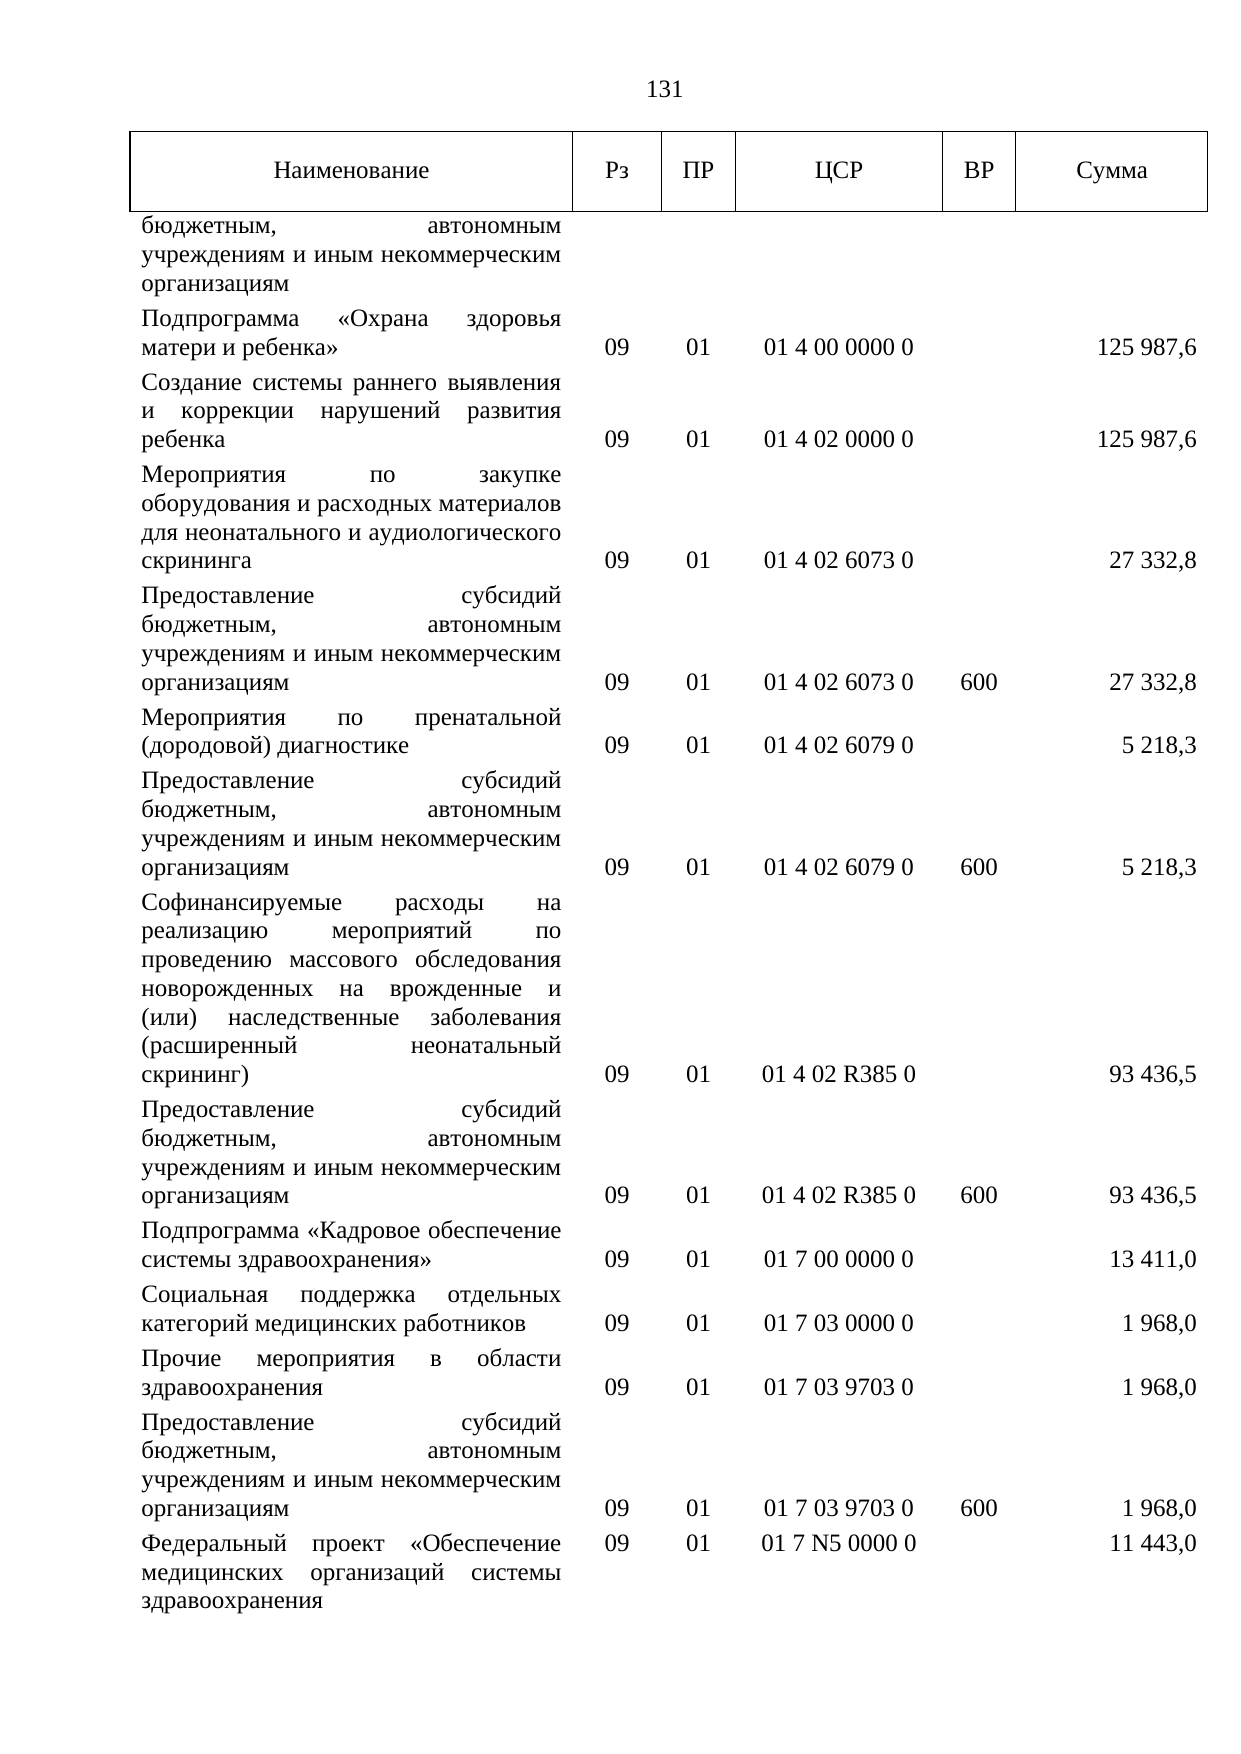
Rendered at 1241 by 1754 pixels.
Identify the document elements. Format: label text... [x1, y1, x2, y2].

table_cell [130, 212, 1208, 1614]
table_header ЦСР [736, 132, 942, 211]
table_header Рз [573, 132, 661, 211]
table_header Сумма [1016, 132, 1207, 211]
table_header ВР [943, 132, 1015, 211]
table_header ПР [662, 132, 735, 211]
table_header Наименование [131, 132, 572, 211]
